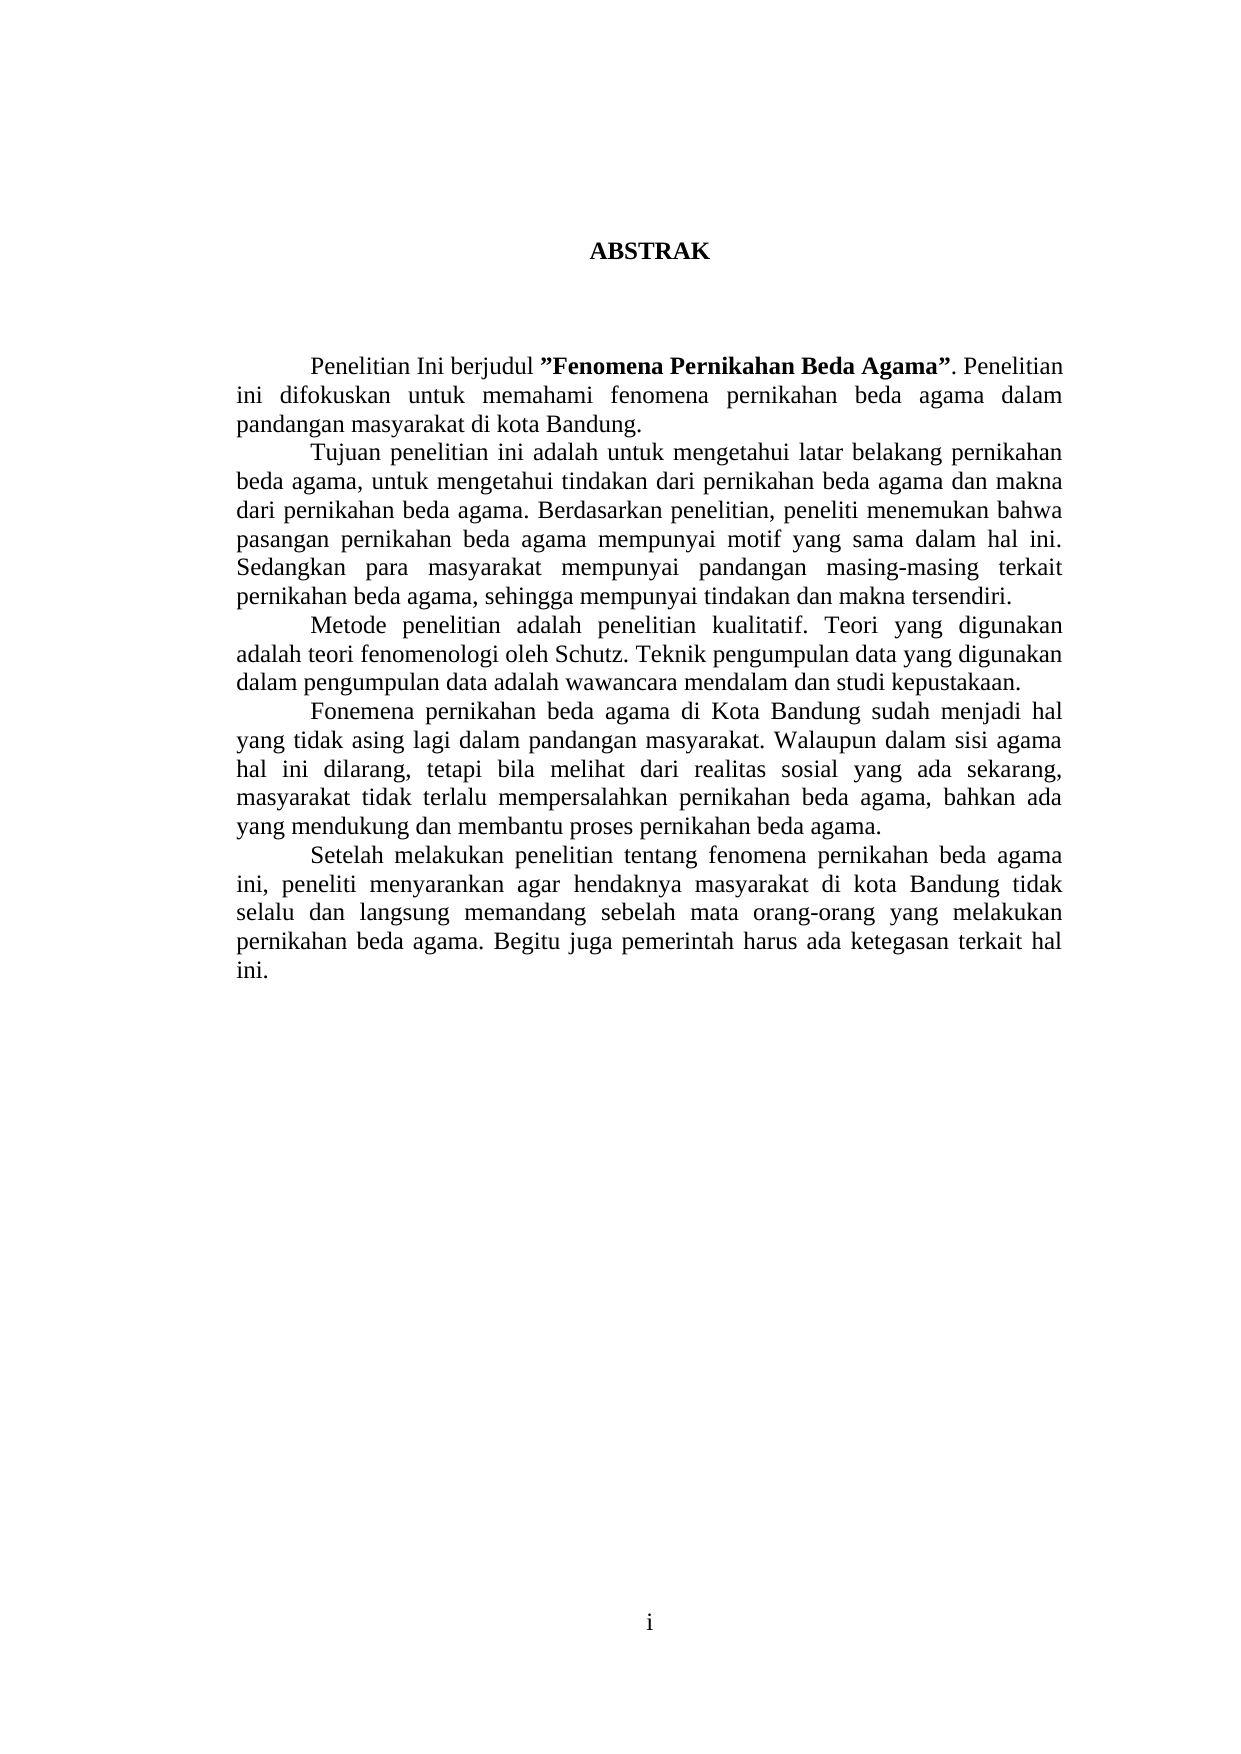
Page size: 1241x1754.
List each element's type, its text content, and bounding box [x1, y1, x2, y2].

text Tujuan penelitian ini adalah untuk mengetahui latar belakang pernikahan beda agama, untuk mengetahui tindakan dari pernikahan beda agama dan makna dari pernikahan beda agama. Berdasarkan penelitian, peneliti menemukan bahwa pasangan pernikahan beda agama mempunyai motif yang sama dalam hal ini. Sedangkan para masyarakat mempunyai pandangan masing-masing terkait pernikahan beda agama, sehingga mempunyai tindakan dan makna tersendiri. [236, 437, 1063, 610]
text Penelitian Ini berjudul ”Fenomena Pernikahan Beda Agama”. Penelitian ini difokuskan untuk memahami fenomena pernikahan beda agama dalam pandangan masyarakat di kota Bandung. [236, 351, 1063, 437]
text ABSTRAK [236, 236, 1063, 265]
text Fonemena pernikahan beda agama di Kota Bandung sudah menjadi hal yang tidak asing lagi dalam pandangan masyarakat. Walaupun dalam sisi agama hal ini dilarang, tetapi bila melihat dari realitas sosial yang ada sekarang, masyarakat tidak terlalu mempersalahkan pernikahan beda agama, bahkan ada yang mendukung dan membantu proses pernikahan beda agama. [236, 696, 1063, 840]
text Setelah melakukan penelitian tentang fenomena pernikahan beda agama ini, peneliti menyarankan agar hendaknya masyarakat di kota Bandung tidak selalu dan langsung memandang sebelah mata orang-orang yang melakukan pernikahan beda agama. Begitu juga pemerintah harus ada ketegasan terkait hal ini. [236, 840, 1063, 984]
text Metode penelitian adalah penelitian kualitatif. Teori yang digunakan adalah teori fenomenologi oleh Schutz. Teknik pengumpulan data yang digunakan dalam pengumpulan data adalah wawancara mendalam dan studi kepustakaan. [236, 610, 1063, 696]
